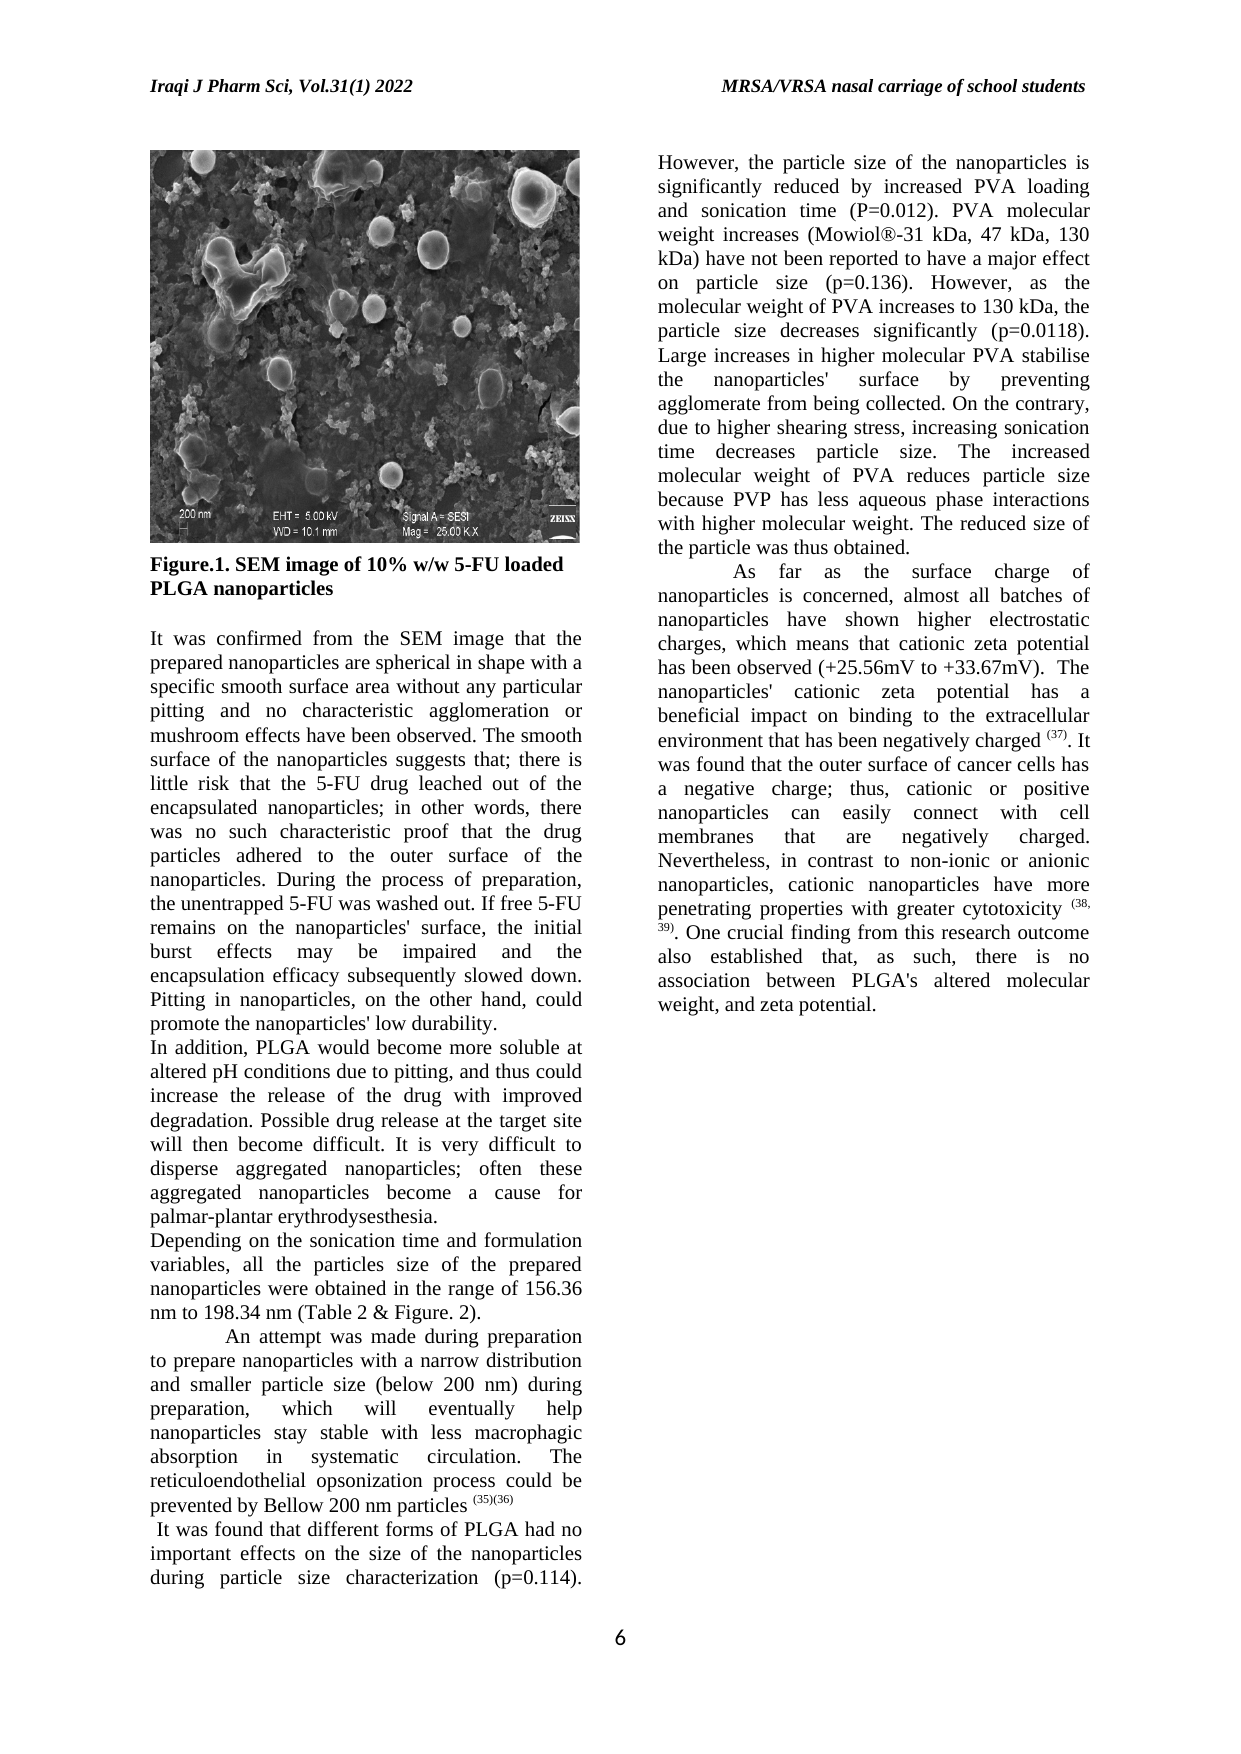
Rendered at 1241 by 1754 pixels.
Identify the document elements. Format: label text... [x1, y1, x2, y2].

text In addition, PLGA would become more soluble at altered pH conditions due to pitting, and thus could increase the release of the drug with improved degradation. Possible drug release at the target site will then become difficult. It is very difficult to disperse aggregated nanoparticles; often these aggregated nanoparticles become a cause for palmar-plantar erythrodysesthesia. [150, 1035, 583, 1228]
text Depending on the sonication time and formulation variables, all the particles size of the prepared nanoparticles were obtained in the range of 156.36 nm to 198.34 nm (Table 2 & Figure. 2). [150, 1228, 583, 1324]
text An attempt was made during preparation to prepare nanoparticles with a narrow distribution and smaller particle size (below 200 nm) during preparation, which will eventually help nanoparticles stay stable with less macrophagic absorption in systematic circulation. The reticuloendothelial opsonization process could be prevented by Bellow 200 nm particles (35)(36) [150, 1324, 583, 1517]
text It was found that different forms of PLGA had no important effects on the size of the nanoparticles during particle size characterization (p=0.114). However, the particle size of the nanoparticles is significantly reduced by increased PVA loading and sonication time (P=0.012). PVA molecular weight increases (Mowiol®-31 kDa, 47 kDa, 130 kDa) have not been reported to have a major effect on particle size (p=0.136). However, as the molecular weight of PVA increases to 130 kDa, the particle size decreases significantly (p=0.0118). Large increases in higher molecular PVA stabilise the nanoparticles' surface by preventing agglomerate from being collected. On the contrary, due to higher shearing stress, increasing sonication time decreases particle size. The increased molecular weight of PVA reduces particle size because PVP has less aqueous phase interactions with higher molecular weight. The reduced size of the particle was thus obtained. [658, 150, 1090, 559]
text It was confirmed from the SEM image that the prepared nanoparticles are spherical in shape with a specific smooth surface area without any particular pitting and no characteristic agglomeration or mushroom effects have been observed. The smooth surface of the nanoparticles suggests that; there is little risk that the 5-FU drug leached out of the encapsulated nanoparticles; in other words, there was no such characteristic proof that the drug particles adhered to the outer surface of the nanoparticles. During the process of preparation, the unentrapped 5-FU was washed out. If free 5-FU remains on the nanoparticles' surface, the initial burst effects may be impaired and the encapsulation efficacy subsequently slowed down. Pitting in nanoparticles, on the other hand, could promote the nanoparticles' low durability. [150, 626, 583, 1035]
text Figure.1. SEM image of 10% w/w 5-FU loaded PLGA nanoparticles [150, 552, 583, 600]
picture [150, 150, 580, 543]
text As far as the surface charge of nanoparticles is concerned, almost all batches of nanoparticles have shown higher electrostatic charges, which means that cationic zeta potential has been observed (+25.56mV to +33.67mV). The nanoparticles' cationic zeta potential has a beneficial impact on binding to the extracellular environment that has been negatively charged (37). It was found that the outer surface of cancer cells has a negative charge; thus, cationic or positive nanoparticles can easily connect with cell membranes that are negatively charged. Nevertheless, in contrast to non-ionic or anionic nanoparticles, cationic nanoparticles have more penetrating properties with greater cytotoxicity (38, 39). One crucial finding from this research outcome also established that, as such, there is no association between PLGA's altered molecular weight, and zeta potential. [658, 559, 1090, 1016]
